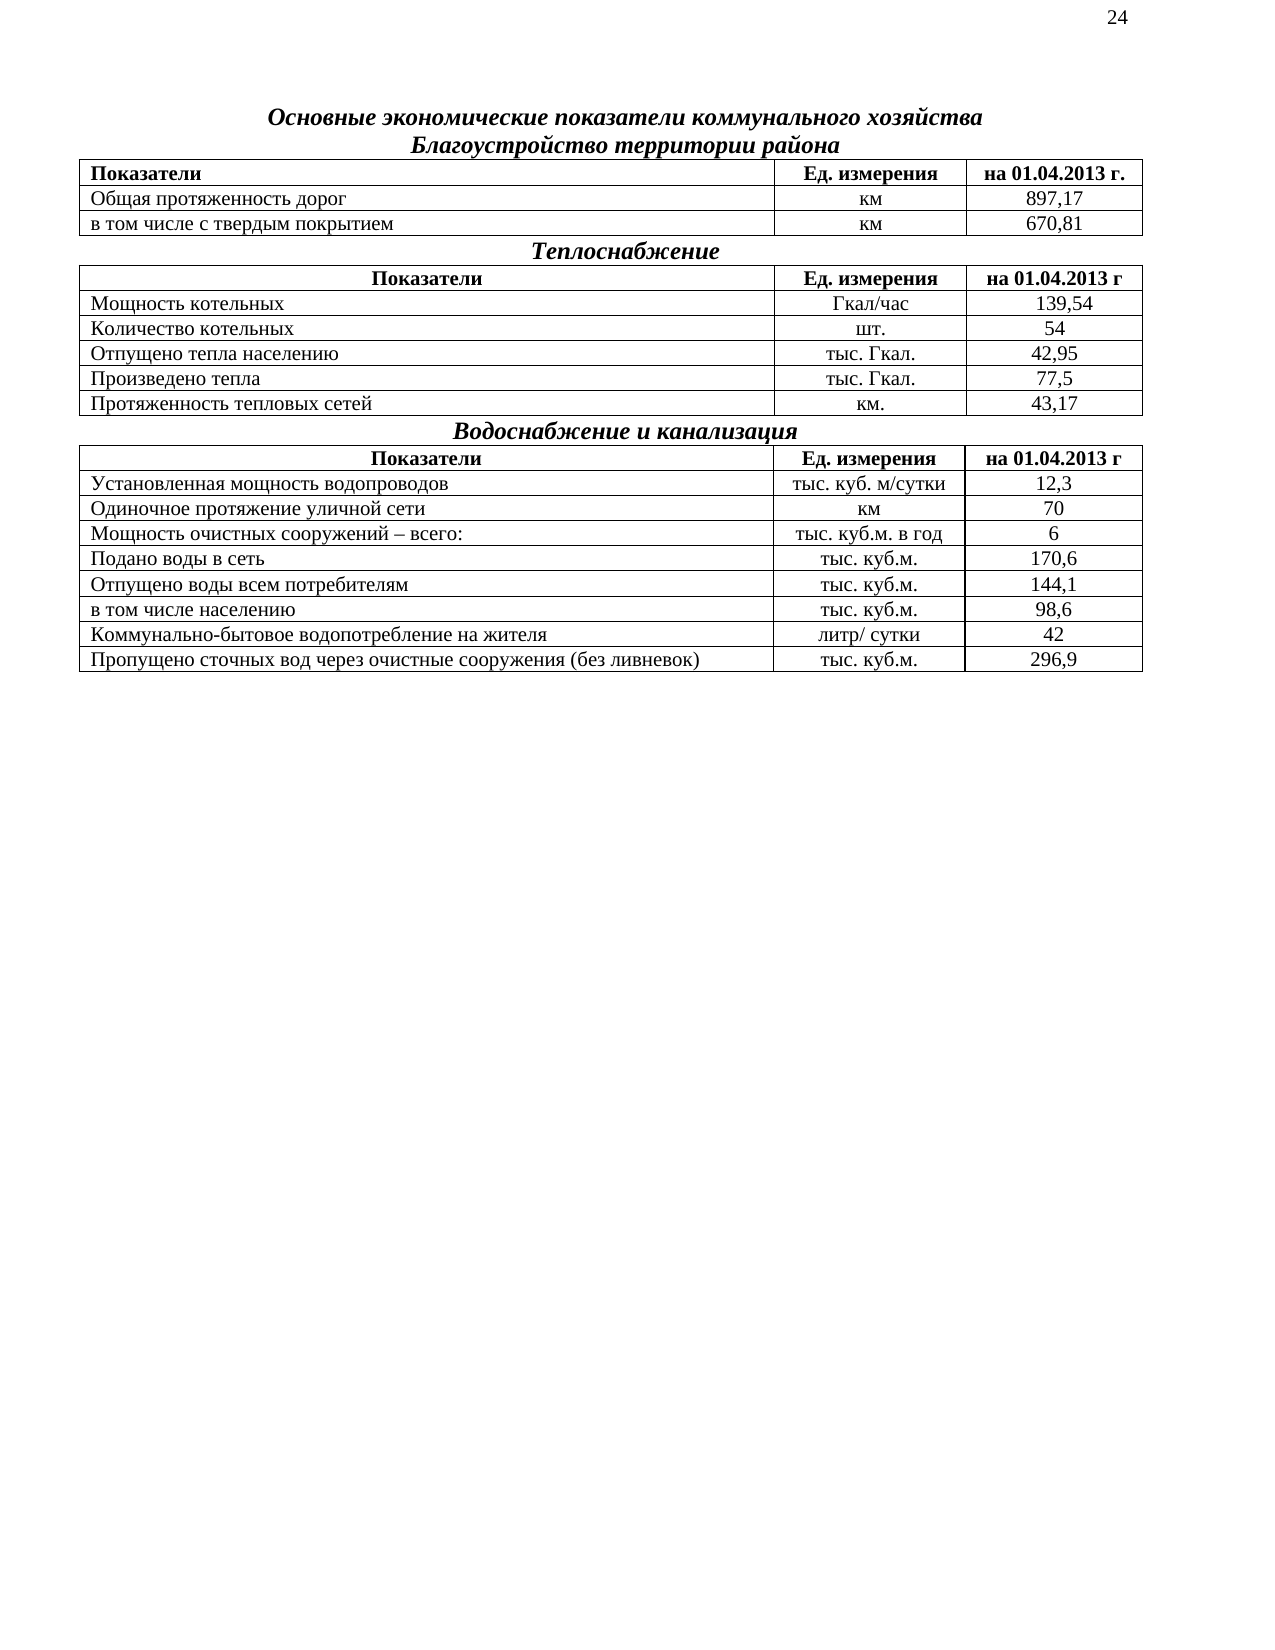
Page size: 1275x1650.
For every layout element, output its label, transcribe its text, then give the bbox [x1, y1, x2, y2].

table_header Показатели [80, 160, 774, 184]
table_cell 43,17 [967, 391, 1142, 415]
table_cell 139,54 [967, 291, 1142, 315]
table_cell 42 [966, 622, 1142, 646]
table_cell 144,1 [966, 571, 1142, 596]
table_header Ед. измерения [775, 266, 966, 289]
text Основные экономические показатели коммунального хозяйства [79, 102, 1172, 131]
table_cell км [775, 186, 966, 209]
table_header на 01.04.2013 г [967, 266, 1142, 289]
text Водоснабжение и канализация [79, 416, 1172, 445]
table_header Ед. измерения [774, 446, 964, 470]
table_cell 42,95 [967, 341, 1142, 365]
table_cell 12,3 [966, 471, 1142, 495]
table_cell 670,81 [967, 211, 1142, 235]
table_cell Мощность котельных [80, 291, 774, 315]
text Теплоснабжение [79, 236, 1172, 264]
table_cell тыс. куб.м. [774, 546, 964, 570]
table_cell Отпущено воды всем потребителям [80, 571, 773, 596]
table_cell в том числе населению [80, 597, 773, 621]
table_cell Пропущено сточных вод через очистные сооружения (без ливневок) [80, 647, 773, 671]
table_header на 01.04.2013 г. [967, 160, 1142, 184]
table_cell Гкал/час [775, 291, 966, 315]
table_cell Установленная мощность водопроводов [80, 471, 773, 495]
table_cell в том числе с твердым покрытием [80, 211, 774, 235]
table_cell тыс. куб.м. [774, 571, 964, 596]
table_cell тыс. куб. м/сутки [774, 471, 964, 495]
table_cell км [775, 211, 966, 235]
text Благоустройство территории района [79, 131, 1172, 159]
table_cell 296,9 [966, 647, 1142, 671]
table_cell 54 [967, 316, 1142, 340]
table_cell тыс. куб.м. в год [774, 521, 964, 545]
table_header Показатели [80, 446, 773, 470]
table_cell км [774, 496, 964, 520]
table_header Показатели [80, 266, 774, 289]
table_cell литр/ сутки [774, 622, 964, 646]
table_cell 77,5 [967, 366, 1142, 390]
table_cell тыс. куб.м. [774, 647, 964, 671]
table_cell км. [775, 391, 966, 415]
table_cell тыс. куб.м. [774, 597, 964, 621]
table_cell тыс. Гкал. [775, 341, 966, 365]
table_cell тыс. Гкал. [775, 366, 966, 390]
table_cell 98,6 [966, 597, 1142, 621]
table_cell Подано воды в сеть [80, 546, 773, 570]
table_header Ед. измерения [775, 160, 966, 184]
table_cell Количество котельных [80, 316, 774, 340]
table_cell Одиночное протяжение уличной сети [80, 496, 773, 520]
table_cell шт. [775, 316, 966, 340]
table_cell Протяженность тепловых сетей [80, 391, 774, 415]
table_cell 170,6 [966, 546, 1142, 570]
table_cell 70 [966, 496, 1142, 520]
table_cell Общая протяженность дорог [80, 186, 774, 209]
table_cell Произведено тепла [80, 366, 774, 390]
table_cell 6 [966, 521, 1142, 545]
table_cell Отпущено тепла населению [80, 341, 774, 365]
table_cell Мощность очистных сооружений – всего: [80, 521, 773, 545]
table_cell 897,17 [967, 186, 1142, 209]
table_cell Коммунально-бытовое водопотребление на жителя [80, 622, 773, 646]
table_header на 01.04.2013 г [966, 446, 1142, 470]
